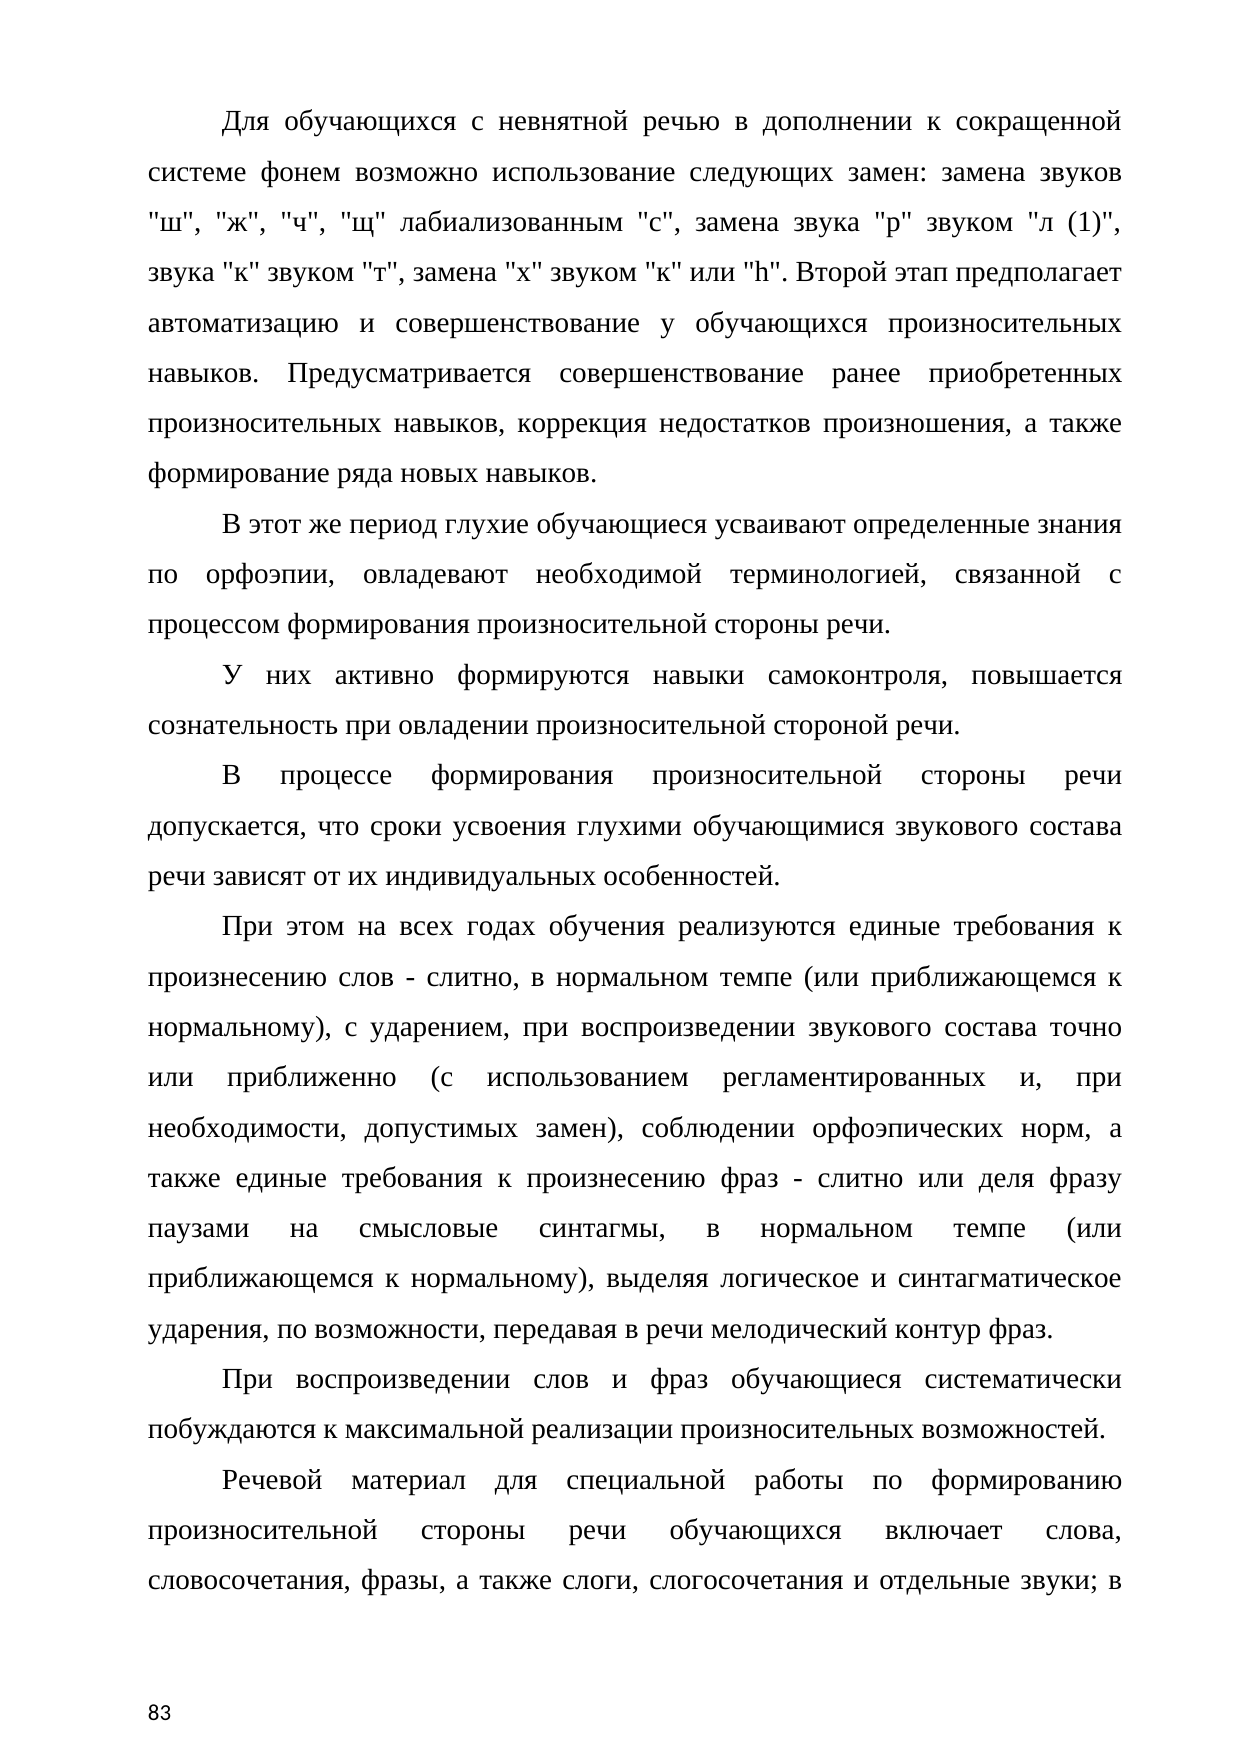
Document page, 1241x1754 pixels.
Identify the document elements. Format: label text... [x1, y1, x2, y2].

text У них активно формируются навыки самоконтроля, повышается сознательность при овладении произносительной стороной речи. [148, 657, 1123, 741]
text В этот же период глухие обучающиеся усваивают определенные знания по орфоэпии, овладевают необходимой терминологией, связанной с процессом формирования произносительной стороны речи. [148, 506, 1123, 640]
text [148, 1462, 1123, 1596]
text Для обучающихся с невнятной речью в дополнении к сокращенной системе фонем возможно использование следующих замен: замена звуков "ш", "ж", "ч", "щ" лабиализованным "с", замена звука "р" звуком "л (1)", звука "к" звуком "т", замена "х" звуком "к" или "h". Второй этап предполагает автоматизацию и совершенствование у обучающихся произносительных навыков. Предусматривается совершенствование ранее приобретенных произносительных навыков, коррекция недостатков произношения, а также формирование ряда новых навыков. [148, 103, 1123, 489]
text При этом на всех годах обучения реализуются единые требования к произнесению слов - слитно, в нормальном темпе (или приближающемся к нормальному), с ударением, при воспроизведении звукового состава точно или приближенно (с использованием регламентированных и, при необходимости, допустимых замен), соблюдении орфоэпических норм, а также единые требования к произнесению фраз - слитно или деля фразу паузами на смысловые синтагмы, в нормальном темпе (или приближающемся к нормальному), выделяя логическое и синтагматическое ударения, по возможности, передавая в речи мелодический контур фраз. [148, 908, 1123, 1344]
text При воспроизведении слов и фраз обучающиеся систематически побуждаются к максимальной реализации произносительных возможностей. [148, 1361, 1123, 1445]
text В процессе формирования произносительной стороны речи допускается, что сроки усвоения глухими обучающимися звукового состава речи зависят от их индивидуальных особенностей. [148, 757, 1123, 892]
